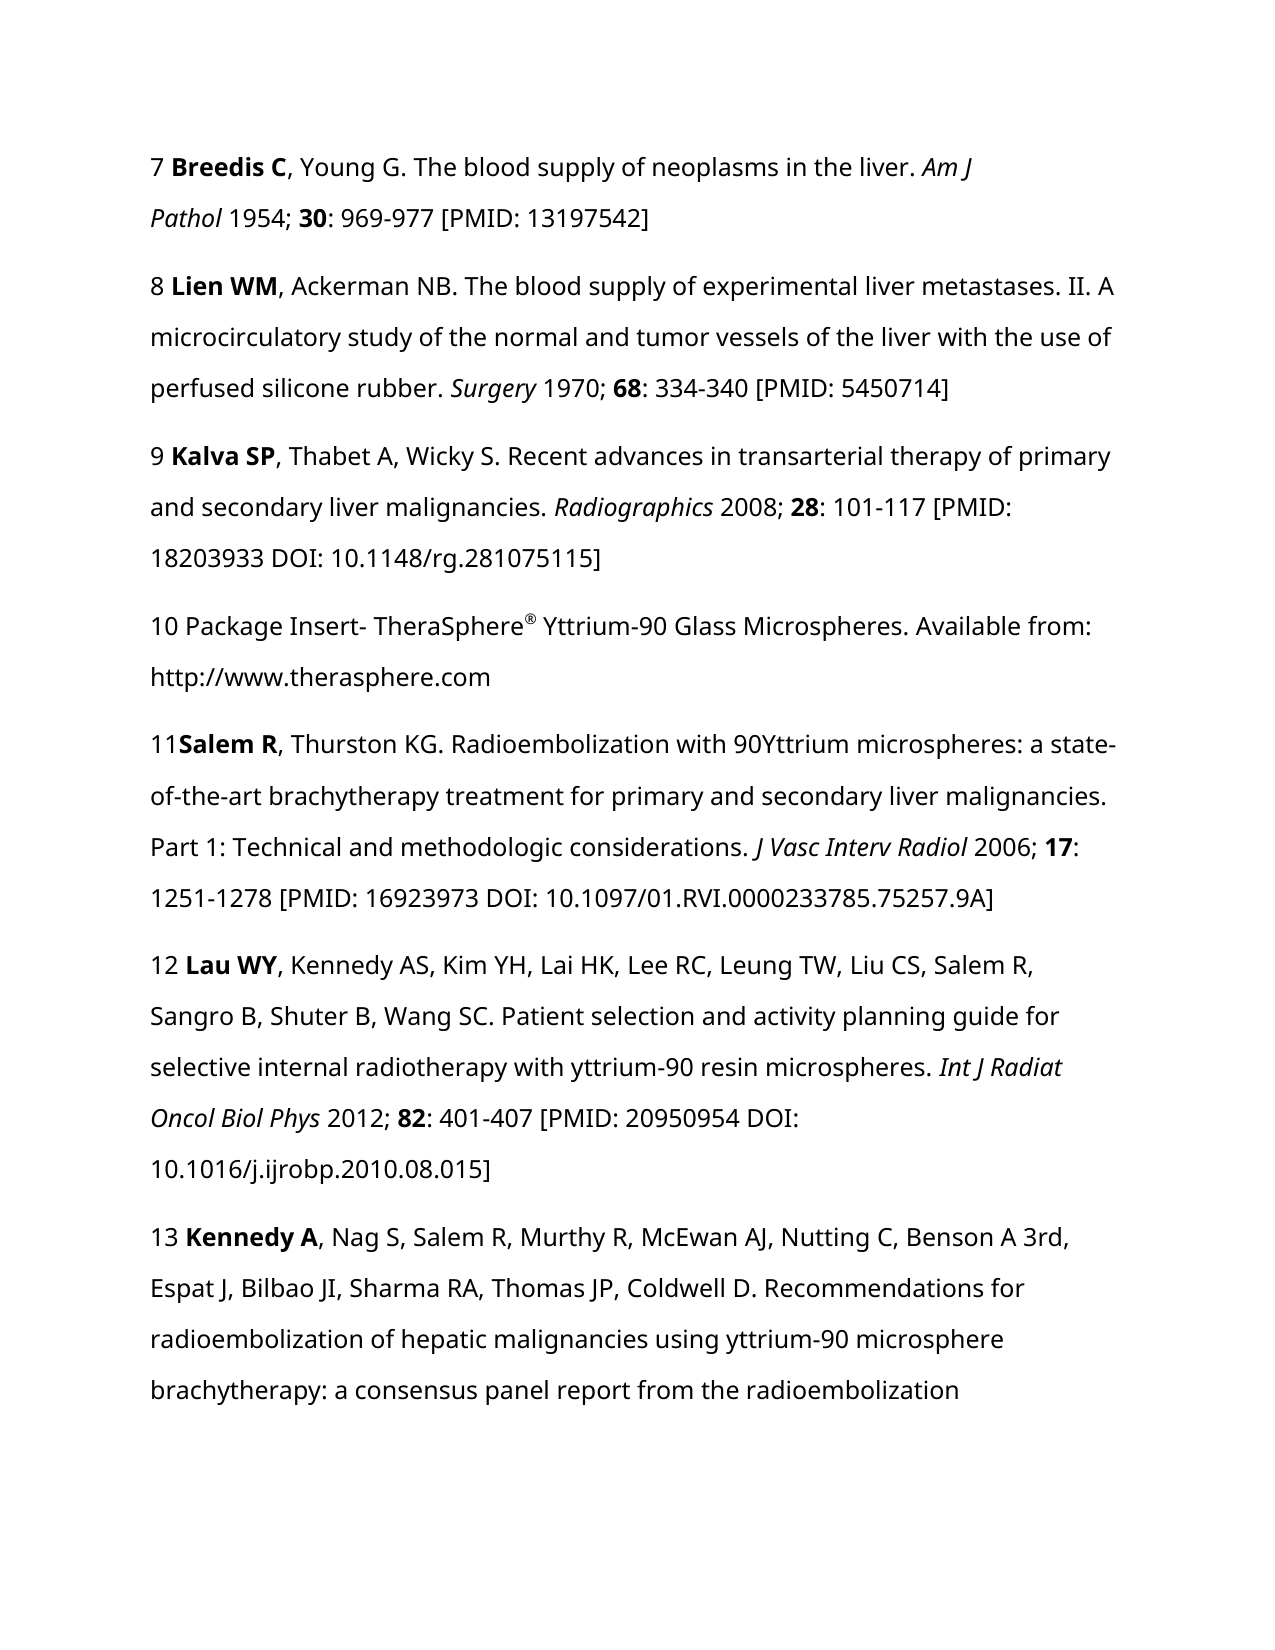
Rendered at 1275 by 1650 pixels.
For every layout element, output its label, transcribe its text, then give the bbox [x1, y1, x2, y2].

text 8 Lien WM, Ackerman NB. The blood supply of experimental liver metastases. II. A microcirculatory study of the normal and tumor vessels of the liver with the use of perfused silicone rubber. Surgery 1970; 68: 334-340 [PMID: 5450714] [150, 269, 1125, 405]
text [150, 1220, 1125, 1407]
text 7 Breedis C, Young G. The blood supply of neoplasms in the liver. Am J Pathol 1954; 30: 969-977 [PMID: 13197542] [150, 150, 1125, 235]
text 9 Kalva SP, Thabet A, Wicky S. Recent advances in transarterial therapy of primary and secondary liver malignancies. Radiographics 2008; 28: 101-117 [PMID: 18203933 DOI: 10.1148/rg.281075115] [150, 438, 1125, 575]
text 12 Lau WY, Kennedy AS, Kim YH, Lai HK, Lee RC, Leung TW, Liu CS, Salem R, Sangro B, Shuter B, Wang SC. Patient selection and activity planning guide for selective internal radiotherapy with yttrium-90 resin microspheres. Int J Radiat Oncol Biol Phys 2012; 82: 401-407 [PMID: 20950954 DOI: 10.1016/j.ijrobp.2010.08.015] [150, 948, 1125, 1186]
text 10 Package Insert- TheraSphere® Yttrium-90 Glass Microspheres. Available from: http://www.therasphere.com [150, 608, 1125, 693]
text 11Salem R, Thurston KG. Radioembolization with 90Yttrium microspheres: a state-of-the-art brachytherapy treatment for primary and secondary liver malignancies. Part 1: Technical and methodologic considerations. J Vasc Interv Radiol 2006; 17: 1251-1278 [PMID: 16923973 DOI: 10.1097/01.RVI.0000233785.75257.9A] [150, 727, 1125, 914]
